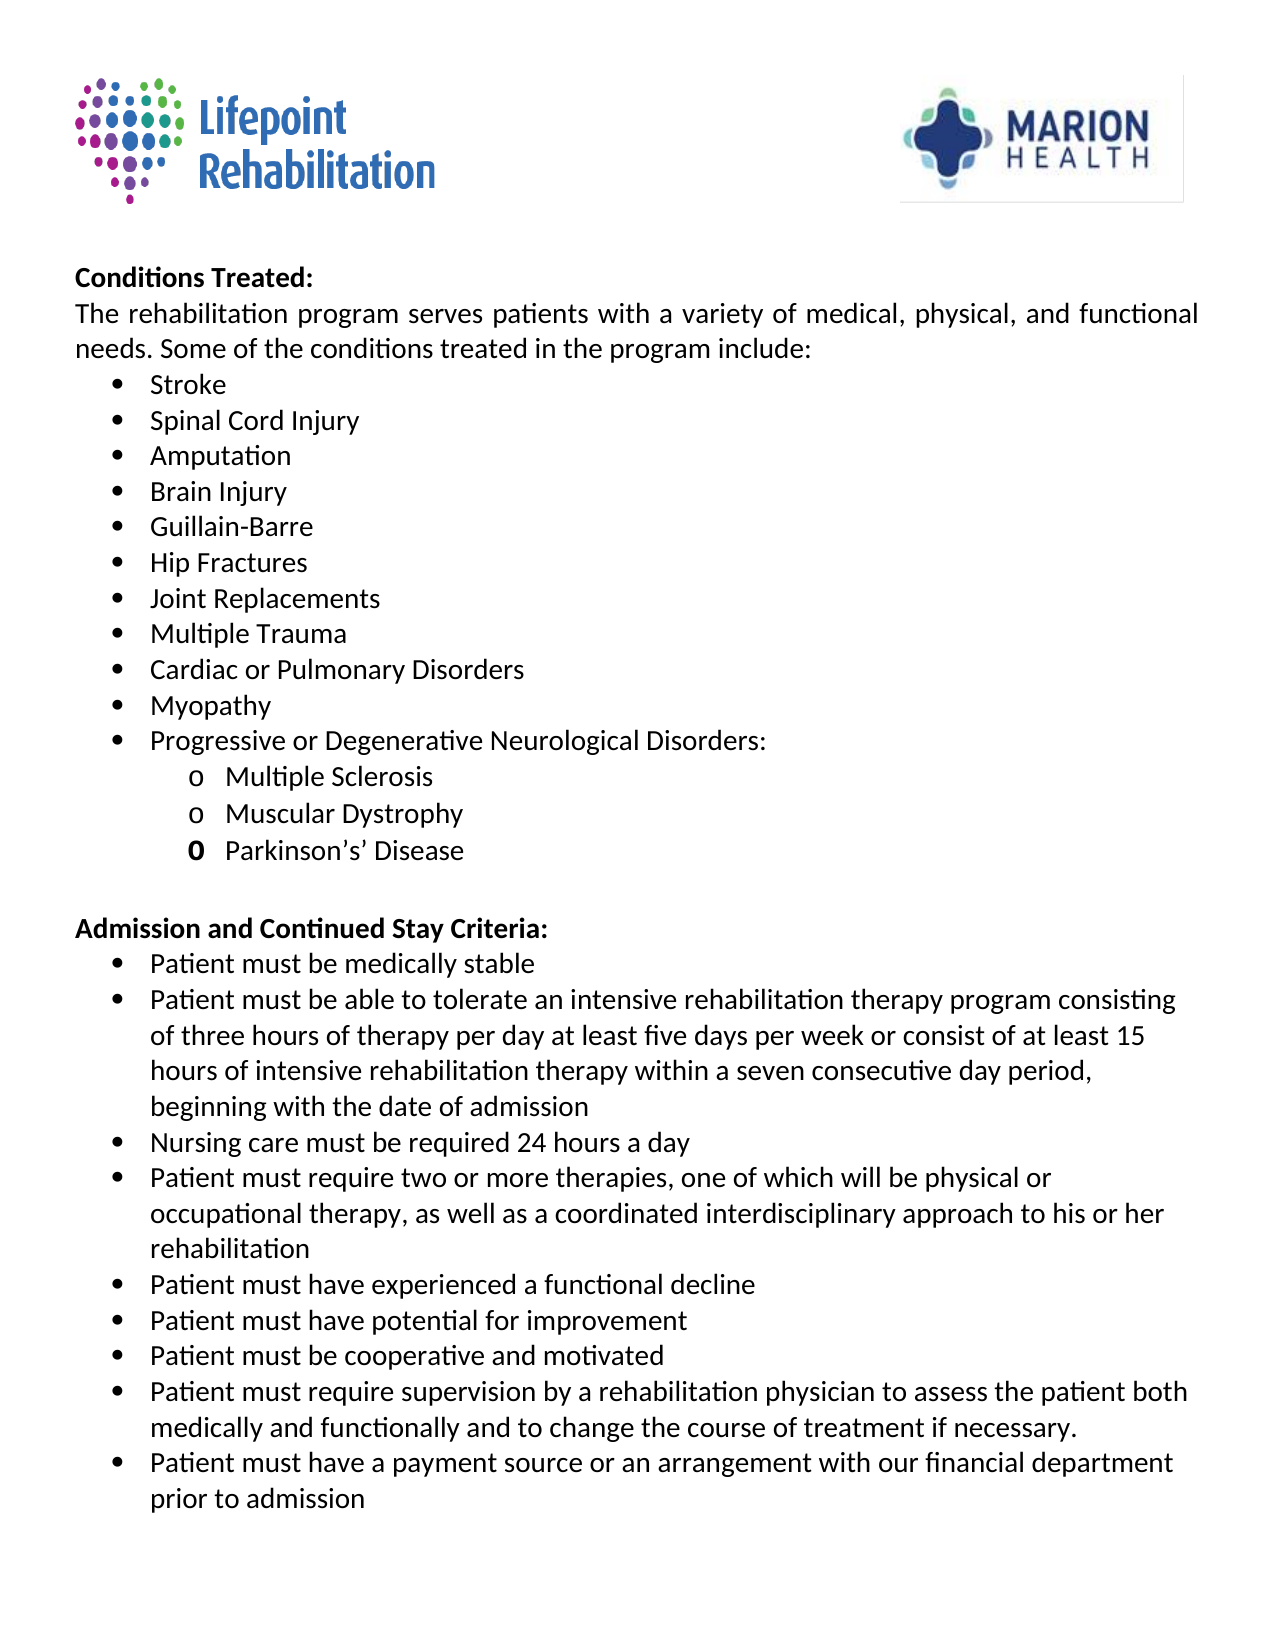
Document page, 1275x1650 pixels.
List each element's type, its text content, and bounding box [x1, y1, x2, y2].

list Patient must require supervision by a rehabilitation physician to assess the patient both medically and functionally and to change the course of treatment if necessary. [112, 1373, 1200, 1444]
list Patient must have experienced a functional decline [112, 1266, 1200, 1302]
list Hip Fractures [112, 544, 1200, 580]
list Brain Injury [112, 473, 1200, 508]
text The rehabilitation program serves patients with a variety of medical, physical, and functional needs. Some of the conditions treated in the program include: [75, 295, 1200, 366]
list Nursing care must be required 24 hours a day [112, 1124, 1200, 1159]
list Myopathy [112, 687, 1200, 722]
list Parkinson’s’ Disease [187, 832, 1200, 869]
list Cardiac or Pulmonary Disorders [112, 651, 1200, 687]
list Patient must have potential for improvement [112, 1302, 1200, 1337]
list Patient must be cooperative and motivated [112, 1337, 1200, 1373]
list Patient must require two or more therapies, one of which will be physical or occupational therapy, as well as a coordinated interdisciplinary approach to his or her rehabilitation [112, 1159, 1200, 1266]
list Muscular Dystrophy [187, 795, 1200, 832]
list Joint Replacements [112, 580, 1200, 615]
list Patient must be medically stable [112, 946, 1200, 981]
list Stroke [112, 366, 1200, 402]
list Multiple Sclerosis [187, 758, 1200, 795]
list Patient must have a payment source or an arrangement with our financial department prior to admission [112, 1444, 1200, 1516]
list Patient must be able to tolerate an intensive rehabilitation therapy program consisting of three hours of therapy per day at least five days per week or consist of at least 15 hours of intensive rehabilitation therapy within a seven consecutive day period, beginning with the date of admission [112, 981, 1200, 1124]
list Guillain-Barre [112, 508, 1200, 544]
list Amputation [112, 437, 1200, 473]
picture [900, 75, 1185, 204]
picture [75, 78, 435, 204]
list Spinal Cord Injury [112, 402, 1200, 437]
text Conditions Treated: [75, 259, 1200, 295]
list Multiple Trauma [112, 615, 1200, 651]
text Admission and Continued Stay Criteria: [75, 910, 1200, 946]
list Progressive or Degenerative Neurological Disorders: [112, 722, 1200, 758]
